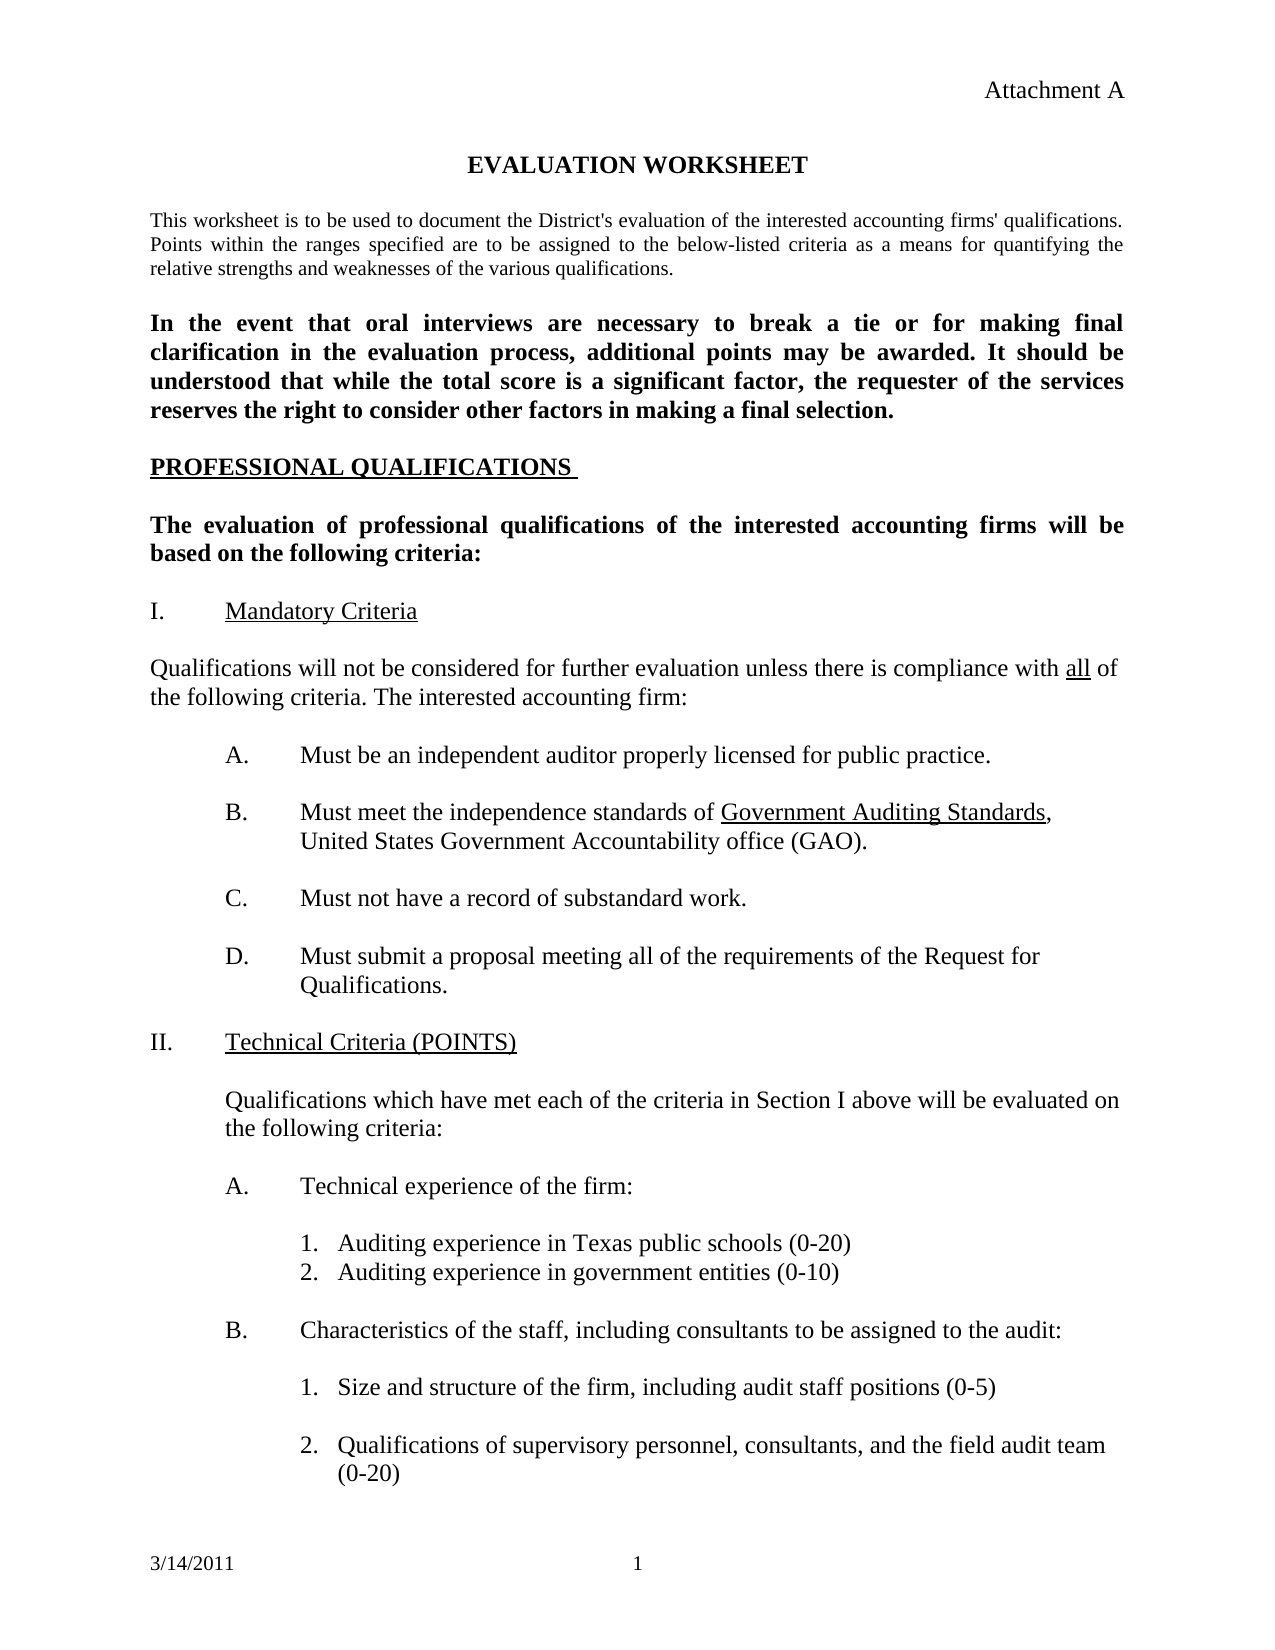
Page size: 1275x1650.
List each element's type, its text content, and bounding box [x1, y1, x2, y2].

text C. Must not have a record of substandard work. [225, 883, 1125, 912]
text I. Mandatory Criteria [150, 596, 1125, 625]
text B. Characteristics of the staff, including consultants to be assigned to the audit: [225, 1315, 1125, 1343]
text The evaluation of professional qualifications of the interested accounting firms will be based on the following criteria: [150, 510, 1125, 567]
text 2. Qualifications of supervisory personnel, consultants, and the field audit team (0-20) [300, 1430, 1125, 1487]
text Qualifications will not be considered for further evaluation unless there is compliance with all of the following criteria. The interested accounting firm: [150, 653, 1125, 711]
text This worksheet is to be used to document the District's evaluation of the interested accounting firms' qualifications. Points within the ranges specified are to be assigned to the below-listed criteria as a means for quantifying the relative strengths and weaknesses of the various qualifications. [150, 207, 1125, 280]
text EVALUATION WORKSHEET [150, 150, 1125, 179]
text 1. Auditing experience in Texas public schools (0-20) [300, 1228, 1125, 1257]
text II. Technical Criteria (POINTS) [150, 1027, 1125, 1056]
text 1. Size and structure of the firm, including audit staff positions (0-5) [300, 1372, 1125, 1401]
text A. Must be an independent auditor properly licensed for public practice. [225, 740, 1125, 768]
text PROFESSIONAL QUALIFICATIONS [150, 452, 1125, 481]
text B. Must meet the independence standards of Government Auditing Standards, United States Government Accountability office (GAO). [225, 797, 1125, 855]
text In the event that oral interviews are necessary to break a tie or for making final clarification in the evaluation process, additional points may be awarded. It should be understood that while the total score is a significant factor, the requester of the services reserves the right to consider other factors in making a final selection. [150, 308, 1125, 423]
text A. Technical experience of the firm: [225, 1171, 1125, 1200]
text 2. Auditing experience in government entities (0-10) [300, 1257, 1125, 1286]
text D. Must submit a proposal meeting all of the requirements of the Request for Qualifications. [225, 941, 1125, 998]
text Qualifications which have met each of the criteria in Section I above will be evaluated on the following criteria: [225, 1085, 1125, 1142]
